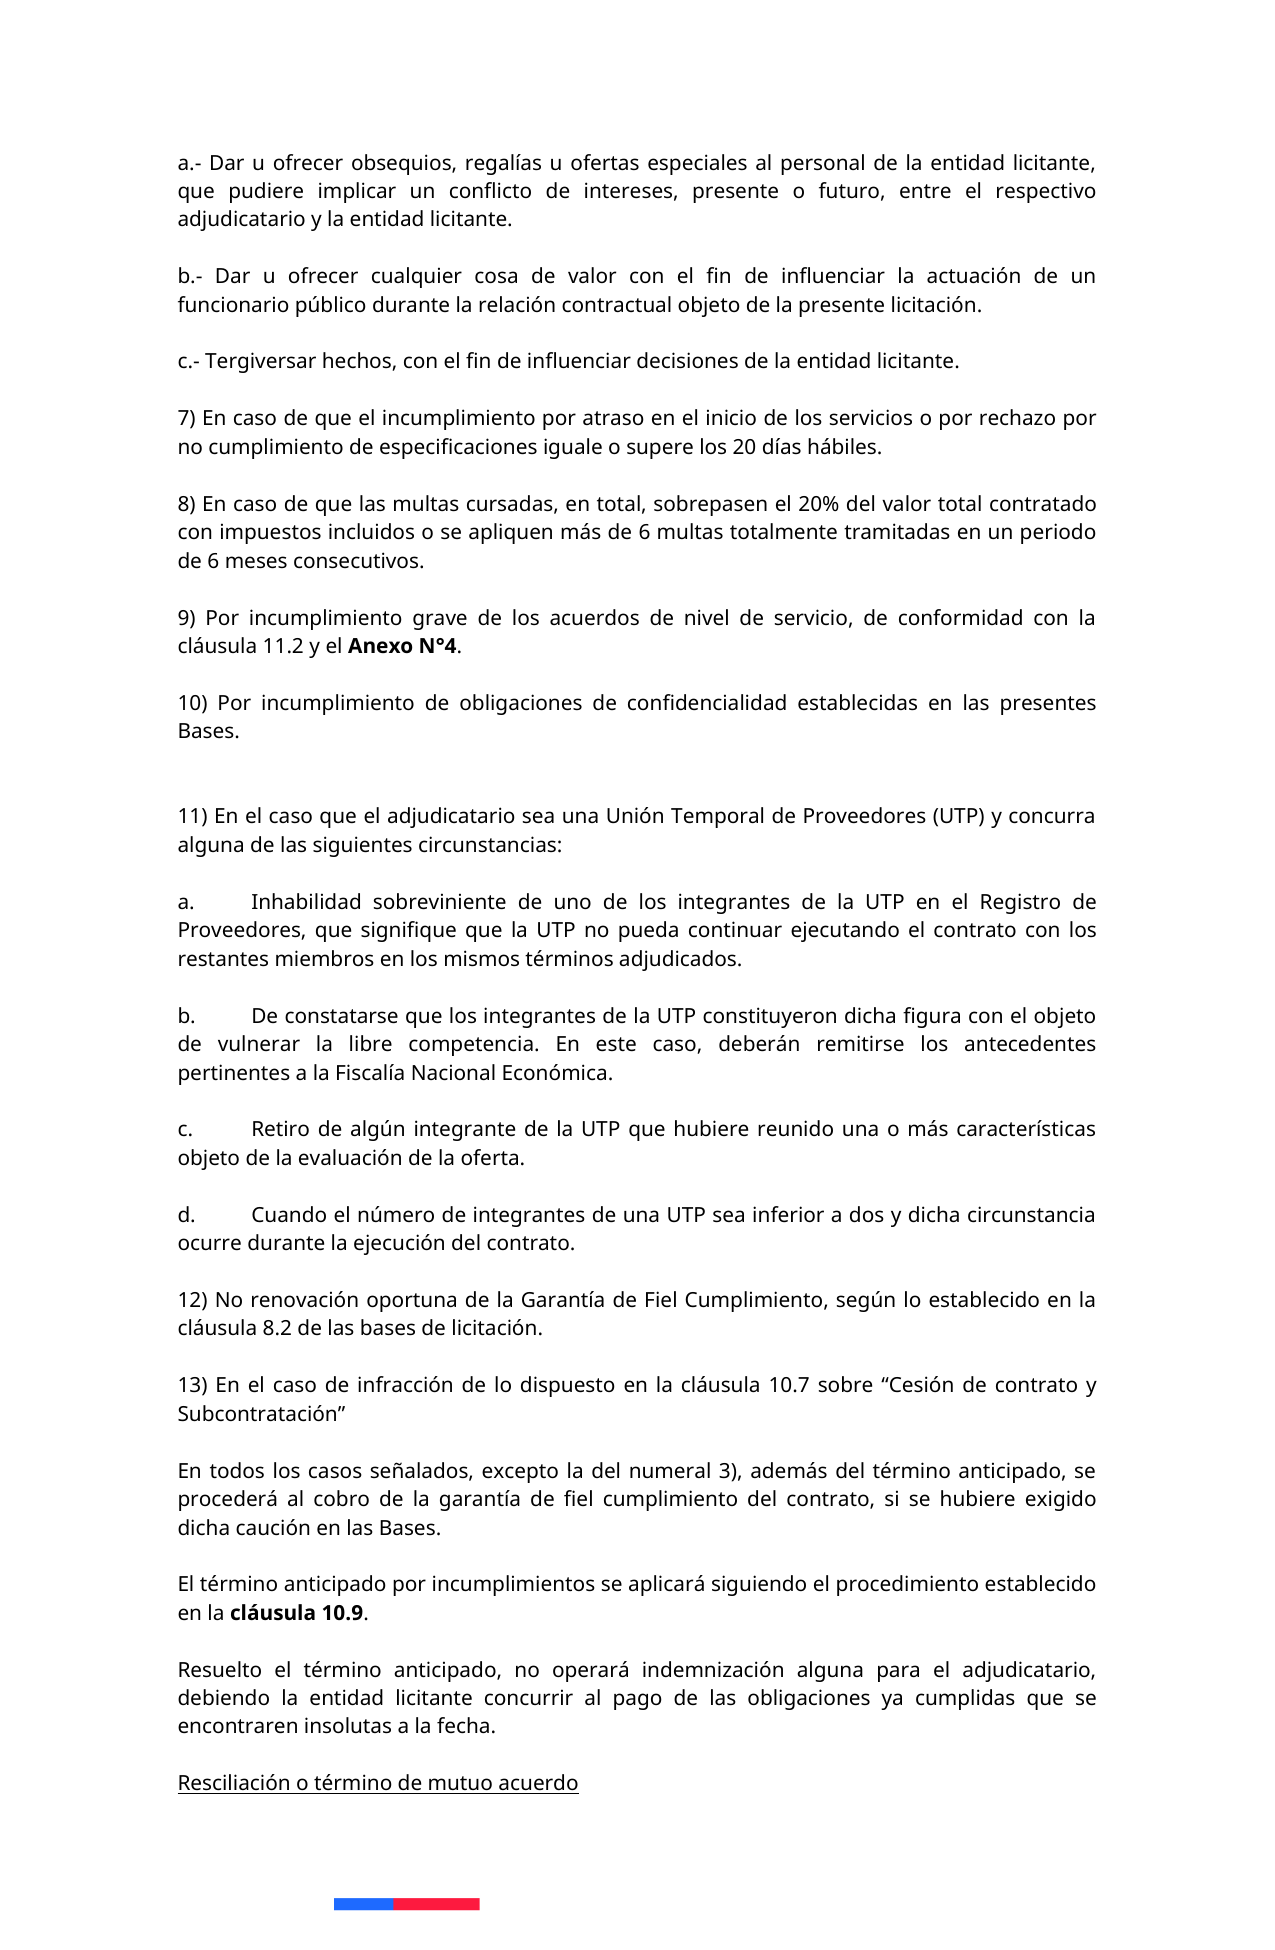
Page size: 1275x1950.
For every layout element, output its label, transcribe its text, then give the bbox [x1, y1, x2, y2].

text En todos los casos señalados, excepto la del numeral 3), además del término anticipado, se procederá al cobro de la garantía de fiel cumplimiento del contrato, si se hubiere exigido dicha caución en las Bases. [177, 1456, 1098, 1541]
text Resciliación o término de mutuo acuerdo [177, 1768, 1098, 1797]
text a.- Dar u ofrecer obsequios, regalías u ofertas especiales al personal de la entidad licitante, que pudiere implicar un conflicto de intereses, presente o futuro, entre el respectivo adjudicatario y la entidad licitante. [177, 148, 1098, 233]
text d. Cuando el número de integrantes de una UTP sea inferior a dos y dicha circunstancia ocurre durante la ejecución del contrato. [177, 1200, 1098, 1257]
text 12) No renovación oportuna de la Garantía de Fiel Cumplimiento, según lo establecido en la cláusula 8.2 de las bases de licitación. [177, 1285, 1098, 1342]
text a. Inhabilidad sobreviniente de uno de los integrantes de la UTP en el Registro de Proveedores, que signifique que la UTP no pueda continuar ejecutando el contrato con los restantes miembros en los mismos términos adjudicados. [177, 887, 1098, 972]
text b.- Dar u ofrecer cualquier cosa de valor con el fin de influenciar la actuación de un funcionario público durante la relación contractual objeto de la presente licitación. [177, 261, 1098, 318]
text Resuelto el término anticipado, no operará indemnización alguna para el adjudicatario, debiendo la entidad licitante concurrir al pago de las obligaciones ya cumplidas que se encontraren insolutas a la fecha. [177, 1655, 1098, 1740]
text 7) En caso de que el incumplimiento por atraso en el inicio de los servicios o por rechazo por no cumplimiento de especificaciones iguale o supere los 20 días hábiles. [177, 403, 1098, 460]
text c.- Tergiversar hechos, con el fin de influenciar decisiones de la entidad licitante. [177, 347, 1098, 375]
text c. Retiro de algún integrante de la UTP que hubiere reunido una o más características objeto de la evaluación de la oferta. [177, 1114, 1098, 1171]
picture [200, 1825, 608, 1912]
text 13) En el caso de infracción de lo dispuesto en la cláusula 10.7 sobre “Cesión de contrato y Subcontratación” [177, 1370, 1098, 1427]
text 8) En caso de que las multas cursadas, en total, sobrepasen el 20% del valor total contratado con impuestos incluidos o se apliquen más de 6 multas totalmente tramitadas en un periodo de 6 meses consecutivos. [177, 489, 1098, 574]
text El término anticipado por incumplimientos se aplicará siguiendo el procedimiento establecido en la cláusula 10.9. [177, 1569, 1098, 1626]
text 9) Por incumplimiento grave de los acuerdos de nivel de servicio, de conformidad con la cláusula 11.2 y el Anexo N°4. [177, 603, 1098, 659]
text 10) Por incumplimiento de obligaciones de confidencialidad establecidas en las presentes Bases. [177, 688, 1098, 745]
text b. De constatarse que los integrantes de la UTP constituyeron dicha figura con el objeto de vulnerar la libre competencia. En este caso, deberán remitirse los antecedentes pertinentes a la Fiscalía Nacional Económica. [177, 1001, 1098, 1086]
text 11) En el caso que el adjudicatario sea una Unión Temporal de Proveedores (UTP) y concurra alguna de las siguientes circunstancias: [177, 802, 1098, 858]
